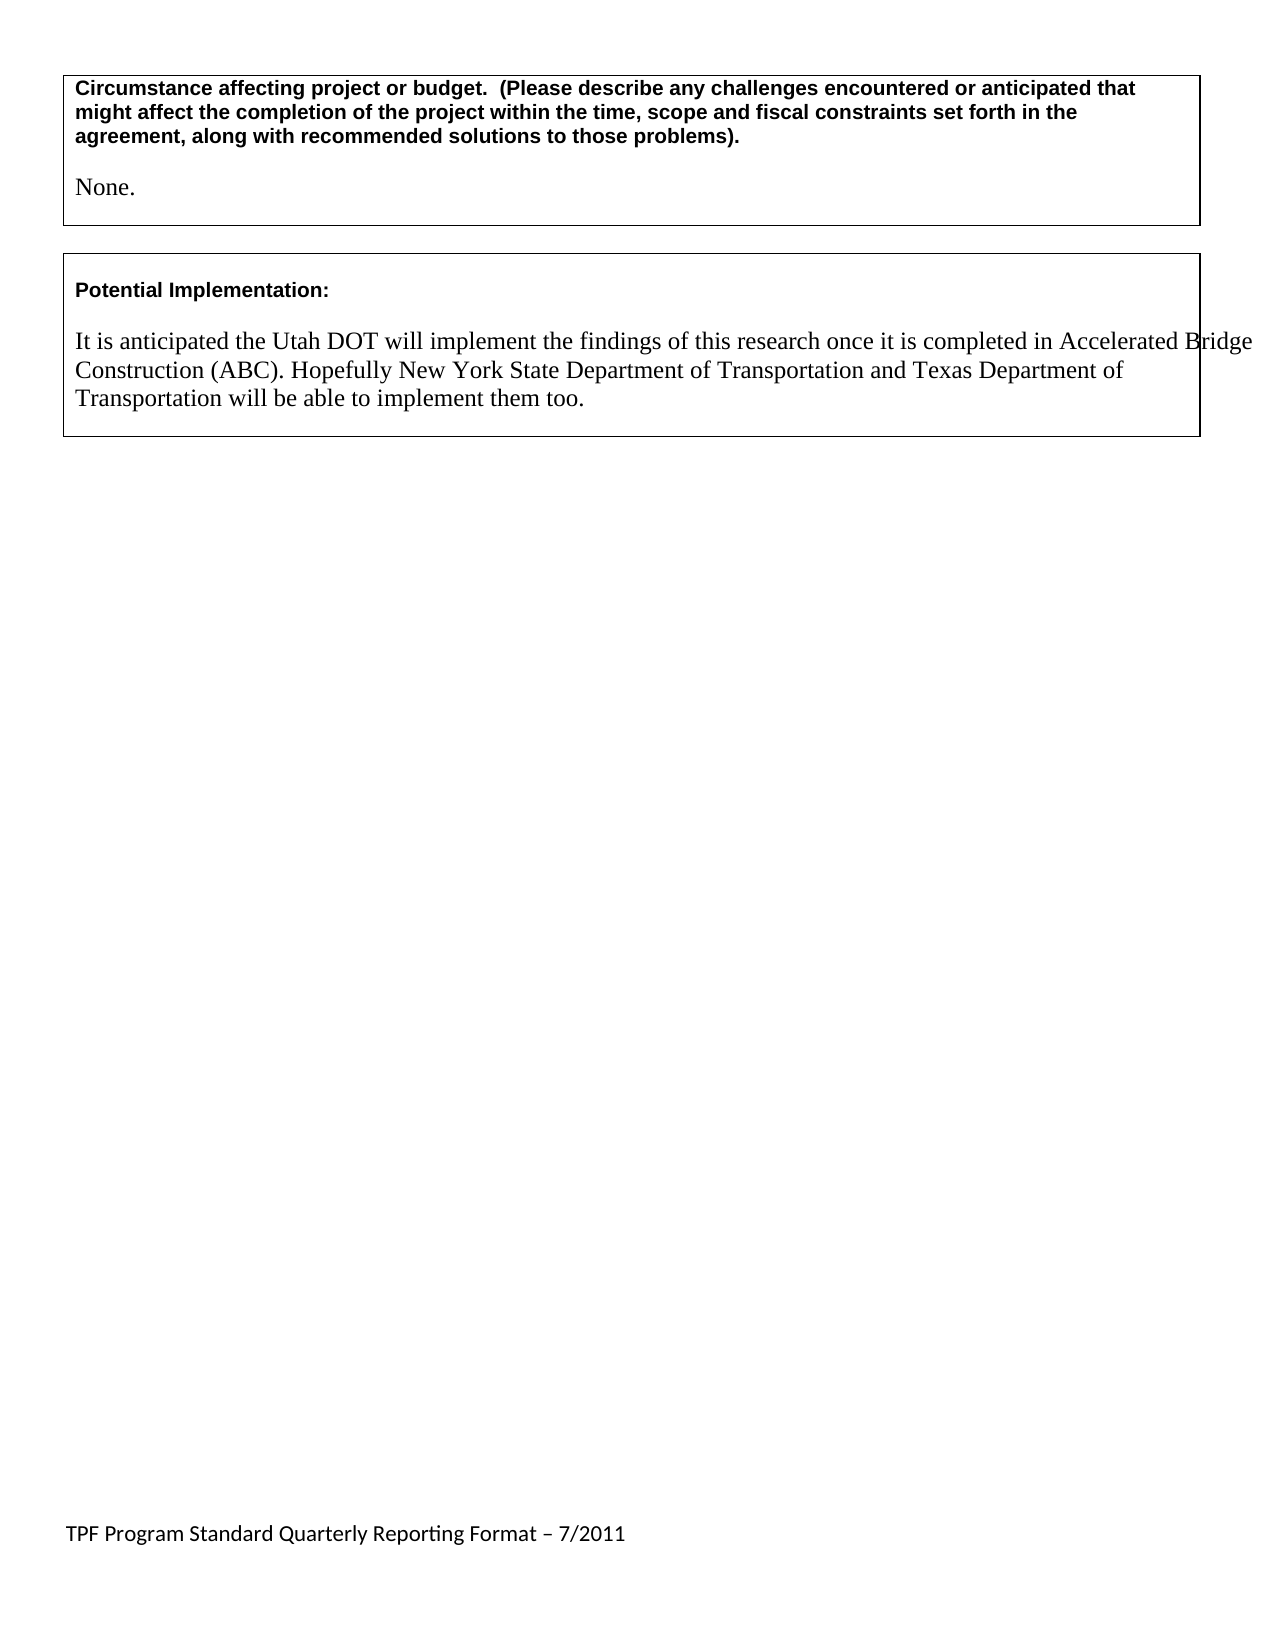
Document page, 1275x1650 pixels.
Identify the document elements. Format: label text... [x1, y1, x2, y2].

table_header Potential Implementation: It is anticipated the Utah DOT will implement the findings of this research once it is completed in Accelerated Bridge Construction (ABC). Hopefully New York State Department of Transportation and Texas Department of Transportation will be able to implement them too. [64, 254, 1199, 436]
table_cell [64, 76, 1199, 224]
